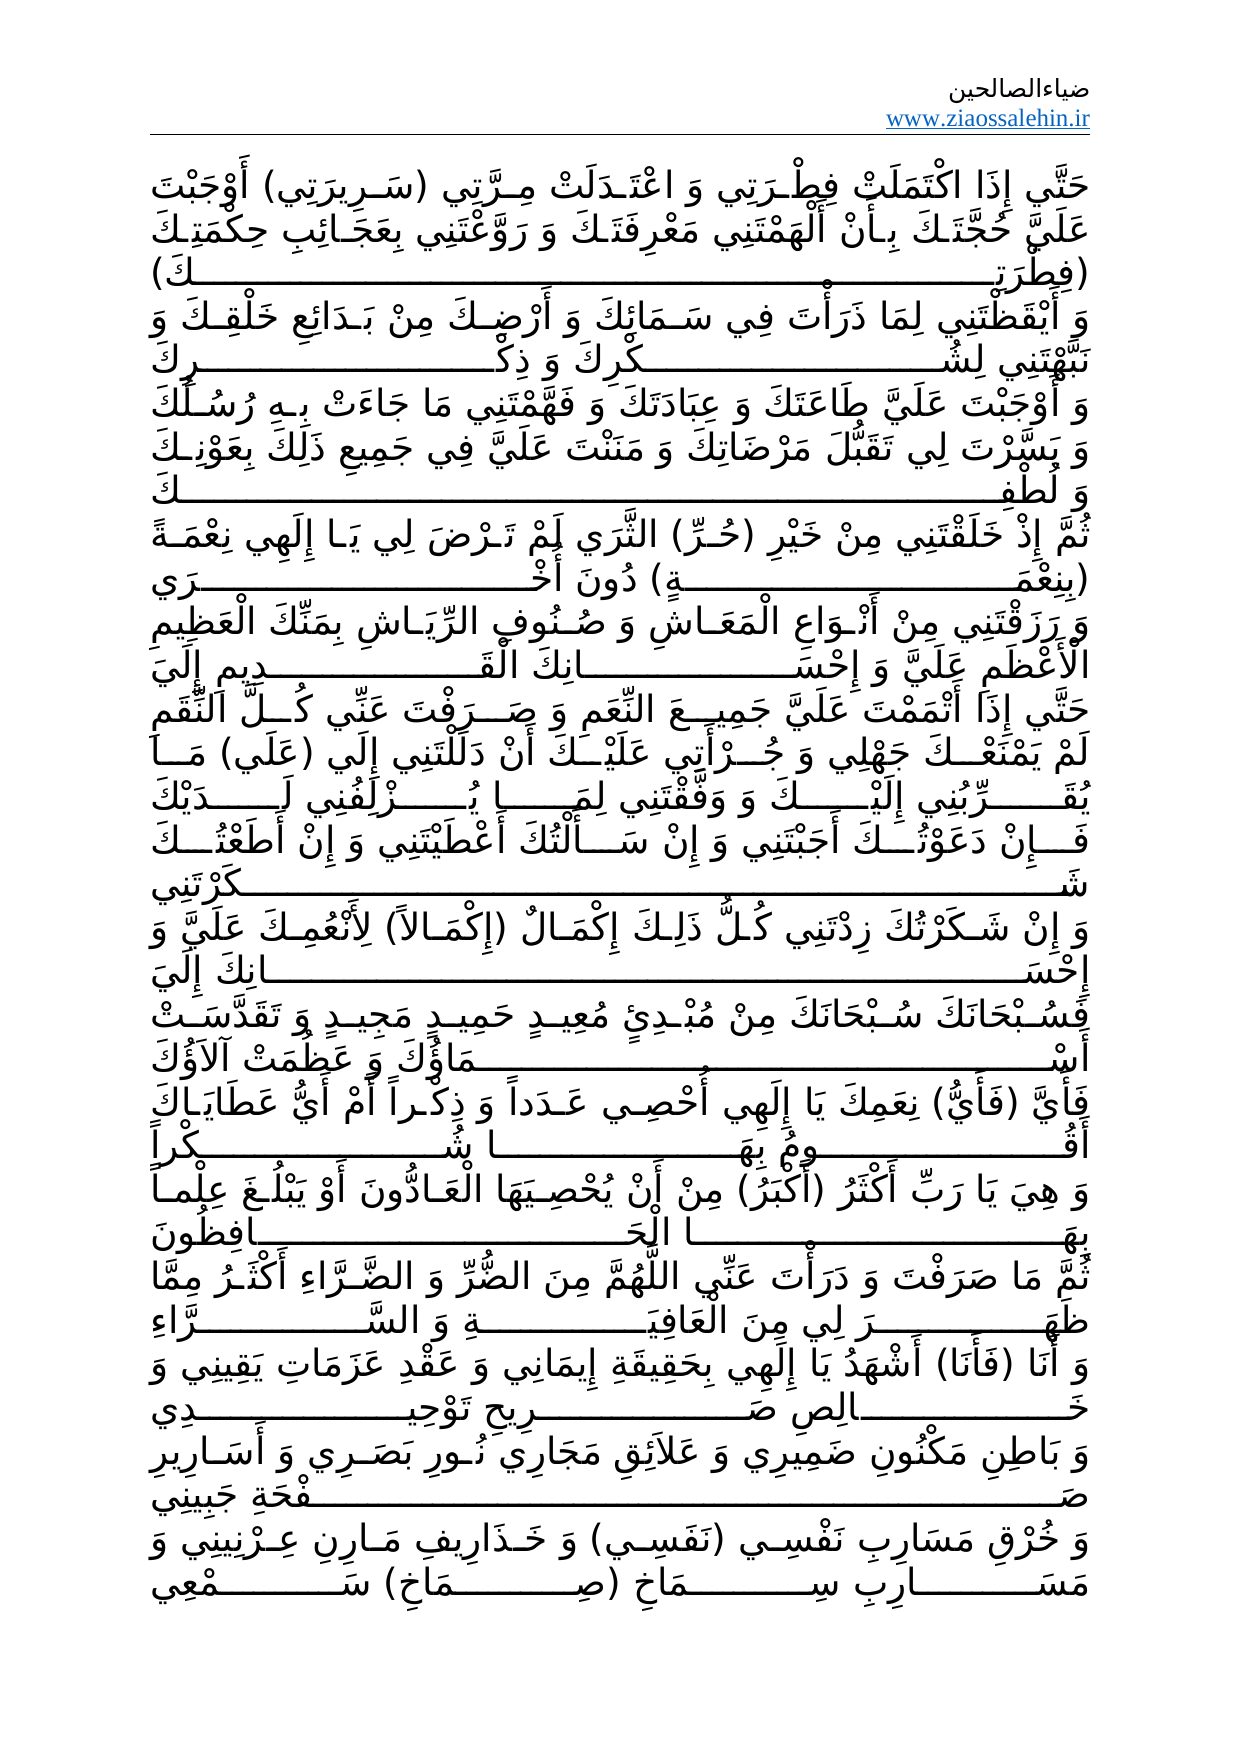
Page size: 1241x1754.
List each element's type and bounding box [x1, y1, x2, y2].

text [150, 163, 1090, 1604]
